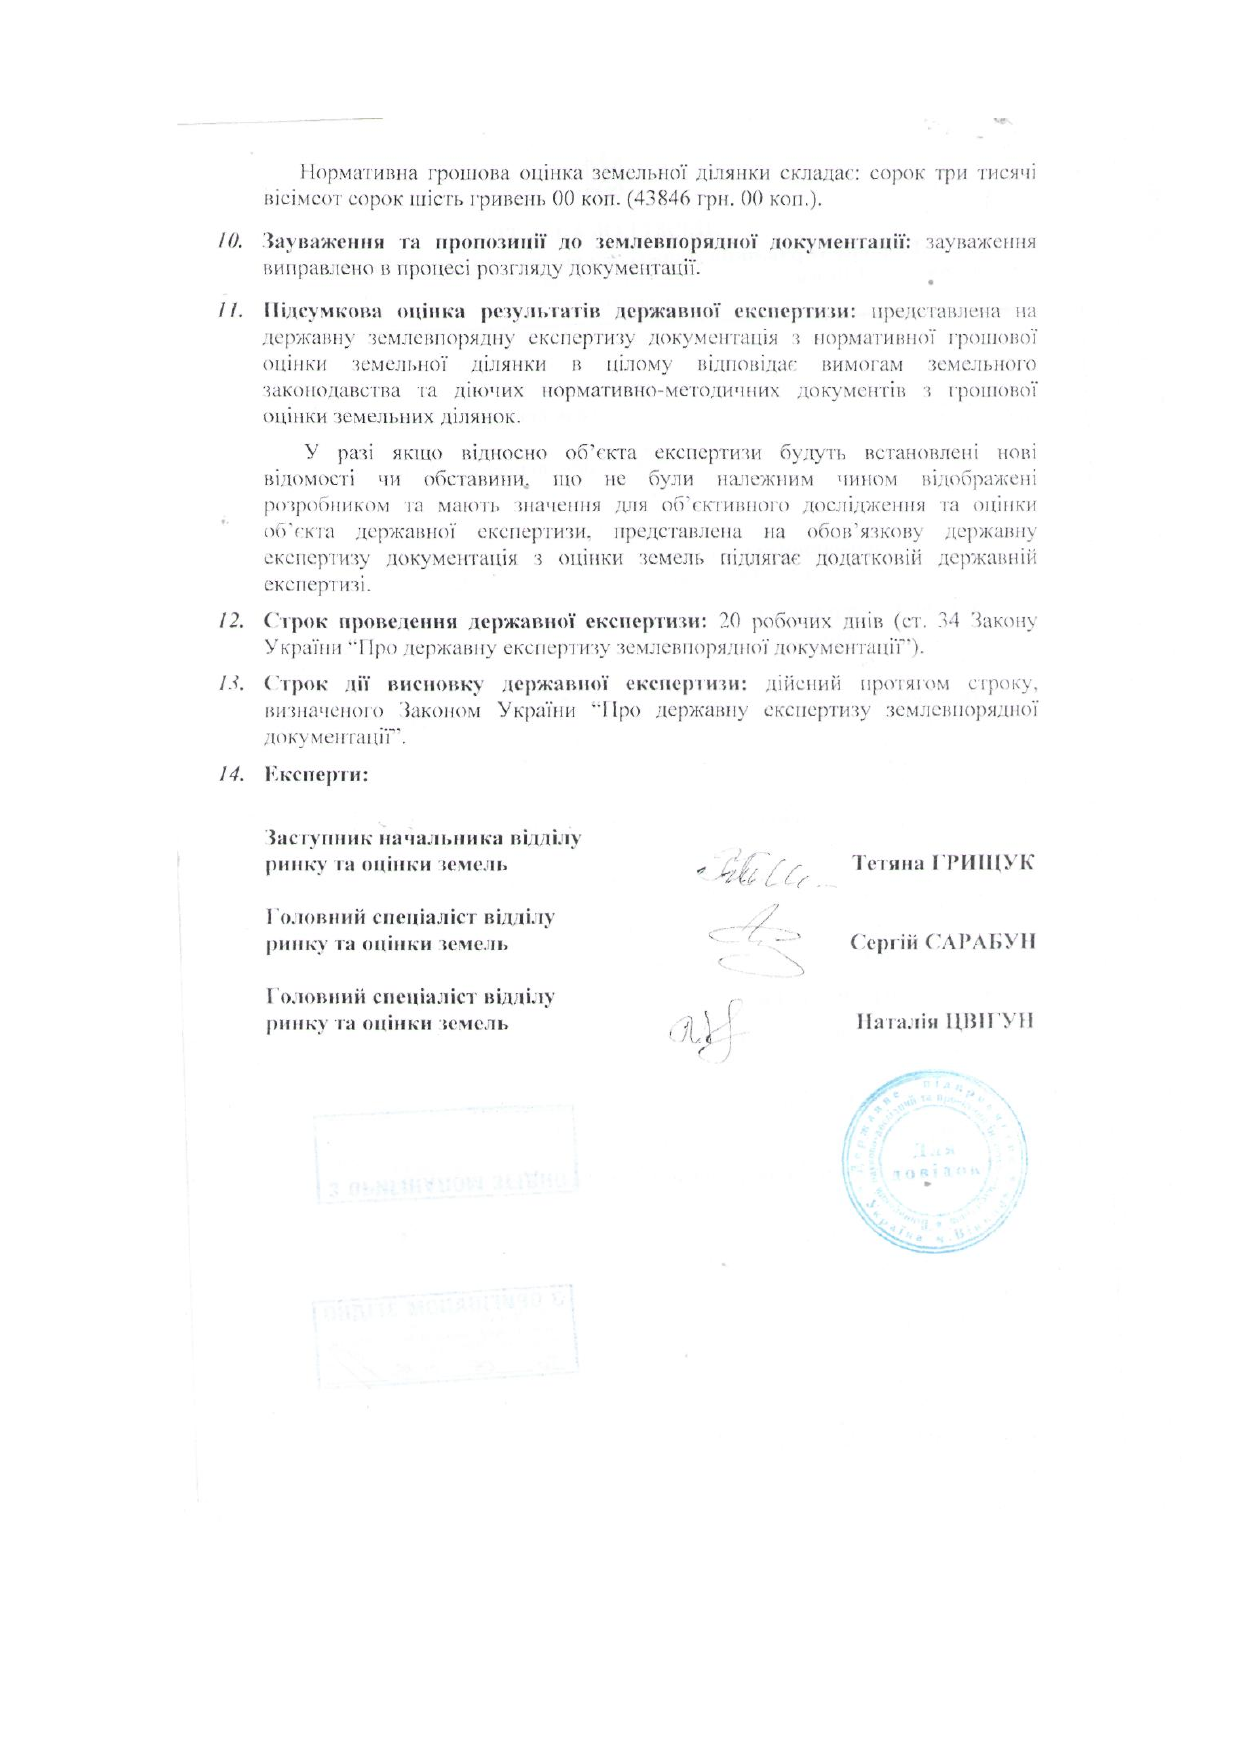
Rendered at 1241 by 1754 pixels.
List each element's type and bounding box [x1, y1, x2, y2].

picture [177, 118, 1182, 1528]
